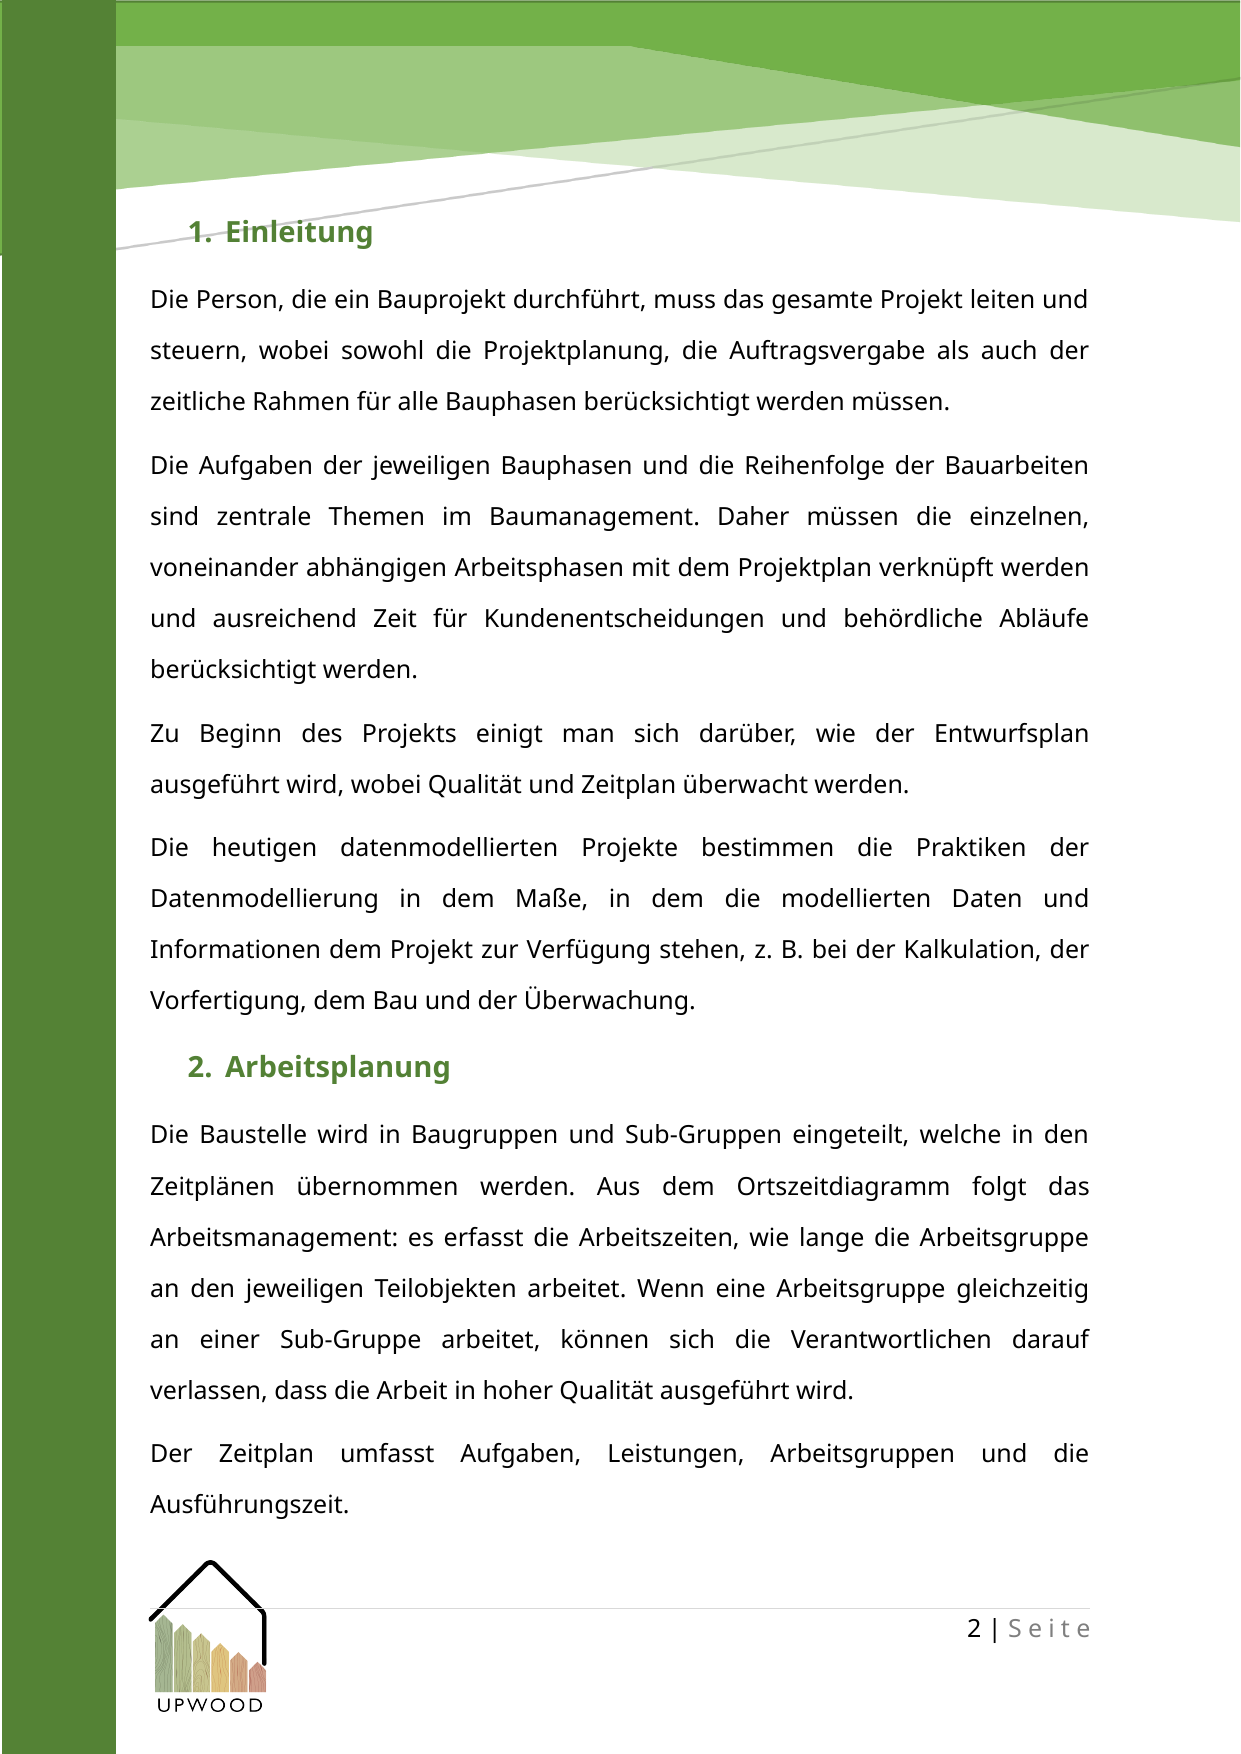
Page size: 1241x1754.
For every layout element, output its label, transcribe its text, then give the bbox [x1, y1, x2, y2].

text Die Aufgaben der jeweiligen Bauphasen und die Reihenfolge der Bauarbeiten sind zentrale Themen im Baumanagement. Daher müssen die einzelnen, voneinander abhängigen Arbeitsphasen mit dem Projektplan verknüpft werden und ausreichend Zeit für Kundenentscheidungen und behördliche Abläufe berücksichtigt werden. [150, 447, 1090, 686]
subtitle Einleitung [187, 211, 1090, 251]
picture [148, 1560, 267, 1712]
text Zu Beginn des Projekts einigt man sich darüber, wie der Entwurfsplan ausgeführt wird, wobei Qualität und Zeitplan überwacht werden. [150, 715, 1090, 800]
text Der Zeitplan umfasst Aufgaben, Leistungen, Arbeitsgruppen und die Ausführungszeit. [150, 1436, 1090, 1521]
subtitle Arbeitsplanung [187, 1046, 1090, 1086]
picture [116, 46, 1241, 283]
text Die Baustelle wird in Baugruppen und Sub-Gruppen eingeteilt, welche in den Zeitplänen übernommen werden. Aus dem Ortszeitdiagramm folgt das Arbeitsmanagement: es erfasst die Arbeitszeiten, wie lange die Arbeitsgruppe an den jeweiligen Teilobjekten arbeitet. Wenn eine Arbeitsgruppe gleichzeitig an einer Sub-Gruppe arbeitet, können sich die Verantwortlichen darauf verlassen, dass die Arbeit in hoher Qualität ausgeführt wird. [150, 1117, 1090, 1406]
text Die Person, die ein Bauprojekt durchführt, muss das gesamte Projekt leiten und steuern, wobei sowohl die Projektplanung, die Auftragsvergabe als auch der zeitliche Rahmen für alle Bauphasen berücksichtigt werden müssen. [150, 282, 1090, 418]
text Die heutigen datenmodellierten Projekte bestimmen die Praktiken der Datenmodellierung in dem Maße, in dem die modellierten Daten und Informationen dem Projekt zur Verfügung stehen, z. B. bei der Kalkulation, der Vorfertigung, dem Bau und der Überwachung. [150, 830, 1090, 1017]
